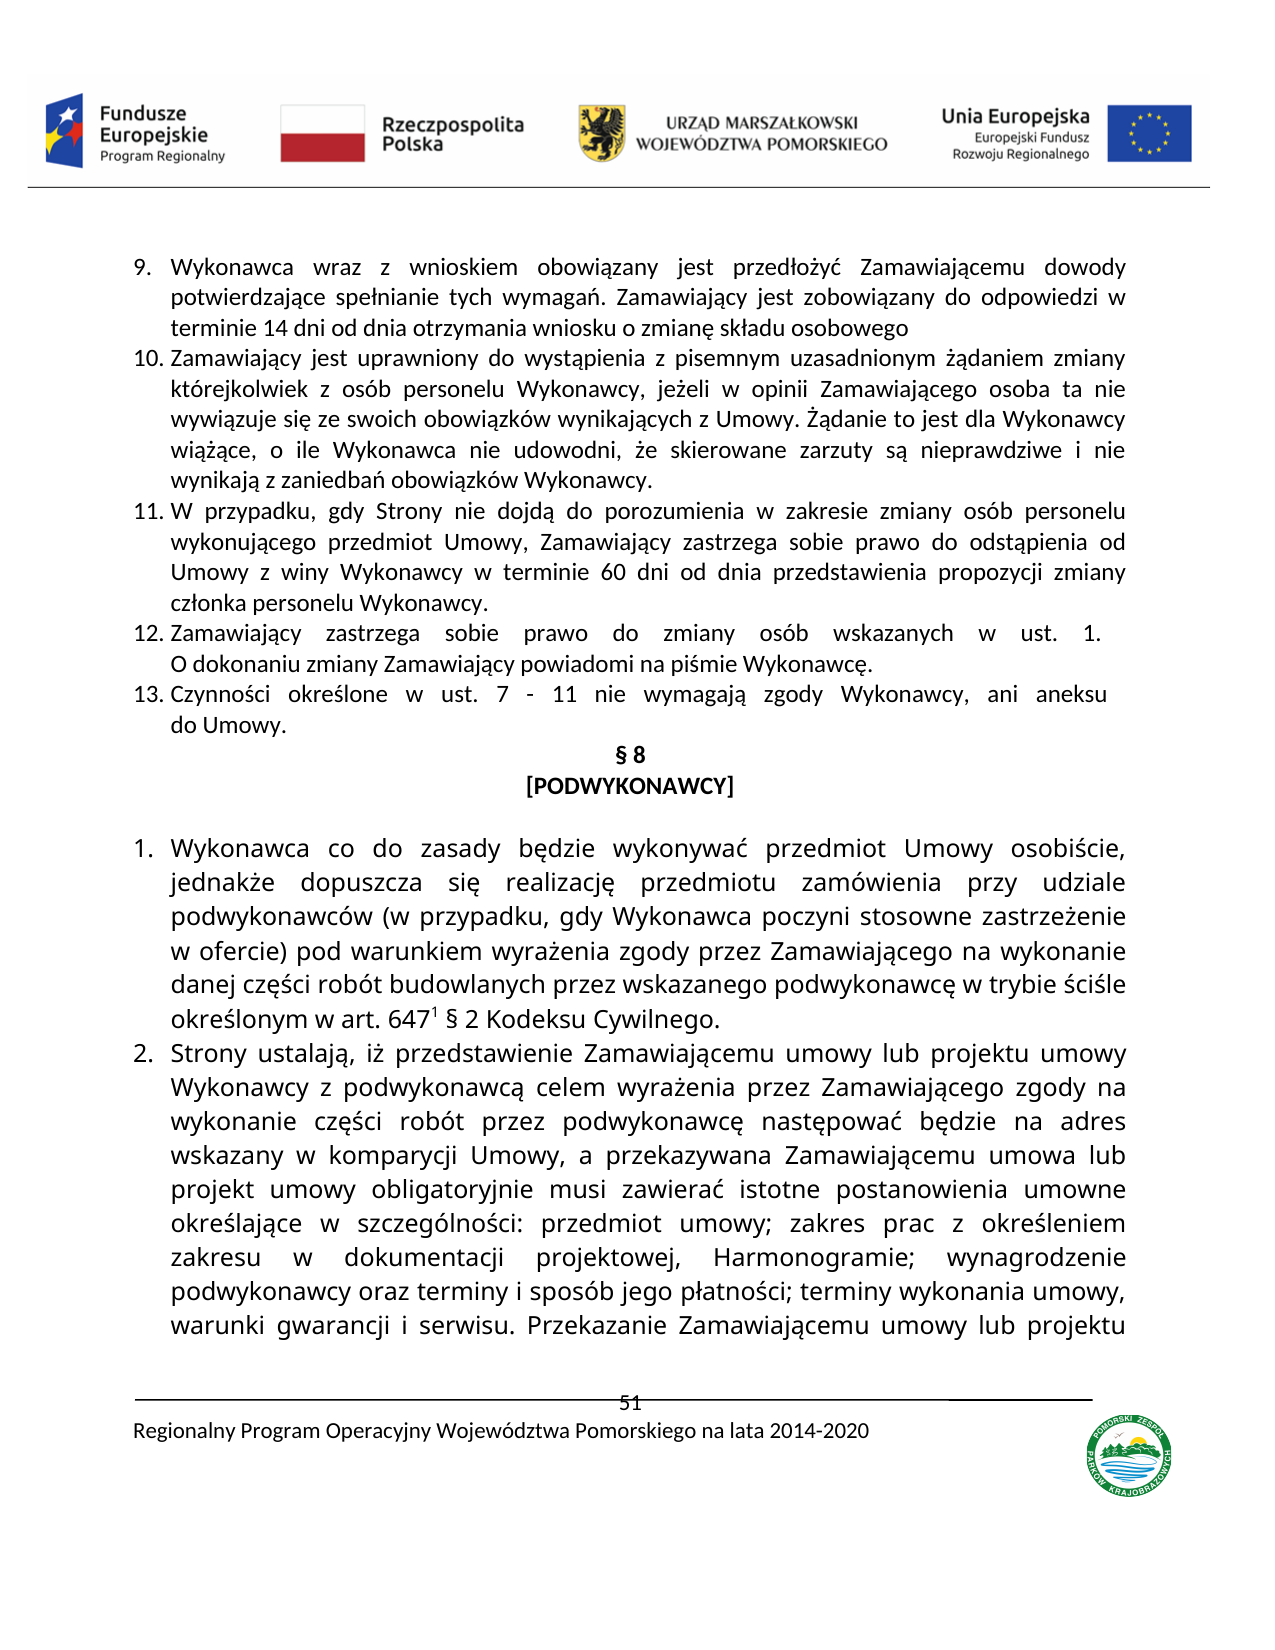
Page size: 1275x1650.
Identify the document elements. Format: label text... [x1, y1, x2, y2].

list Zamawiający zastrzega sobie prawo do zmiany osób wskazanych w ust. 1. O dokonaniu zmiany Zamawiający powiadomi na piśmie Wykonawcę. [133, 617, 1127, 678]
list W przypadku, gdy Strony nie dojdą do porozumienia w zakresie zmiany osób personelu wykonującego przedmiot Umowy, Zamawiający zastrzega sobie prawo do odstąpienia od Umowy z winy Wykonawcy w terminie 60 dni od dnia przedstawienia propozycji zmiany członka personelu Wykonawcy. [133, 495, 1127, 617]
list Czynności określone w ust. 7 - 11 nie wymagają zgody Wykonawcy, ani aneksu do Umowy. [133, 678, 1127, 739]
list Wykonawca co do zasady będzie wykonywać przedmiot Umowy osobiście, jednakże dopuszcza się realizację przedmiotu zamówienia przy udziale podwykonawców (w przypadku, gdy Wykonawca poczyni stosowne zastrzeżenie w ofercie) pod warunkiem wyrażenia zgody przez Zamawiającego na wykonanie danej części robót budowlanych przez wskazanego podwykonawcę w trybie ściśle określonym w art. 6471 § 2 Kodeksu Cywilnego. [133, 831, 1127, 1035]
list Wykonawca wraz z wnioskiem obowiązany jest przedłożyć Zamawiającemu dowody potwierdzające spełnianie tych wymagań. Zamawiający jest zobowiązany do odpowiedzi w terminie 14 dni od dnia otrzymania wniosku o zmianę składu osobowego [133, 251, 1127, 343]
picture [1086, 1415, 1172, 1497]
text § 8 [133, 739, 1127, 770]
list Zamawiający jest uprawniony do wystąpienia z pisemnym uzasadnionym żądaniem zmiany którejkolwiek z osób personelu Wykonawcy, jeżeli w opinii Zamawiającego osoba ta nie wywiązuje się ze swoich obowiązków wynikających z Umowy. Żądanie to jest dla Wykonawcy wiążące, o ile Wykonawca nie udowodni, że skierowane zarzuty są nieprawdziwe i nie wynikają z zaniedbań obowiązków Wykonawcy. [133, 343, 1127, 495]
text [PODWYKONAWCY] [133, 770, 1127, 800]
picture [27, 74, 1211, 188]
